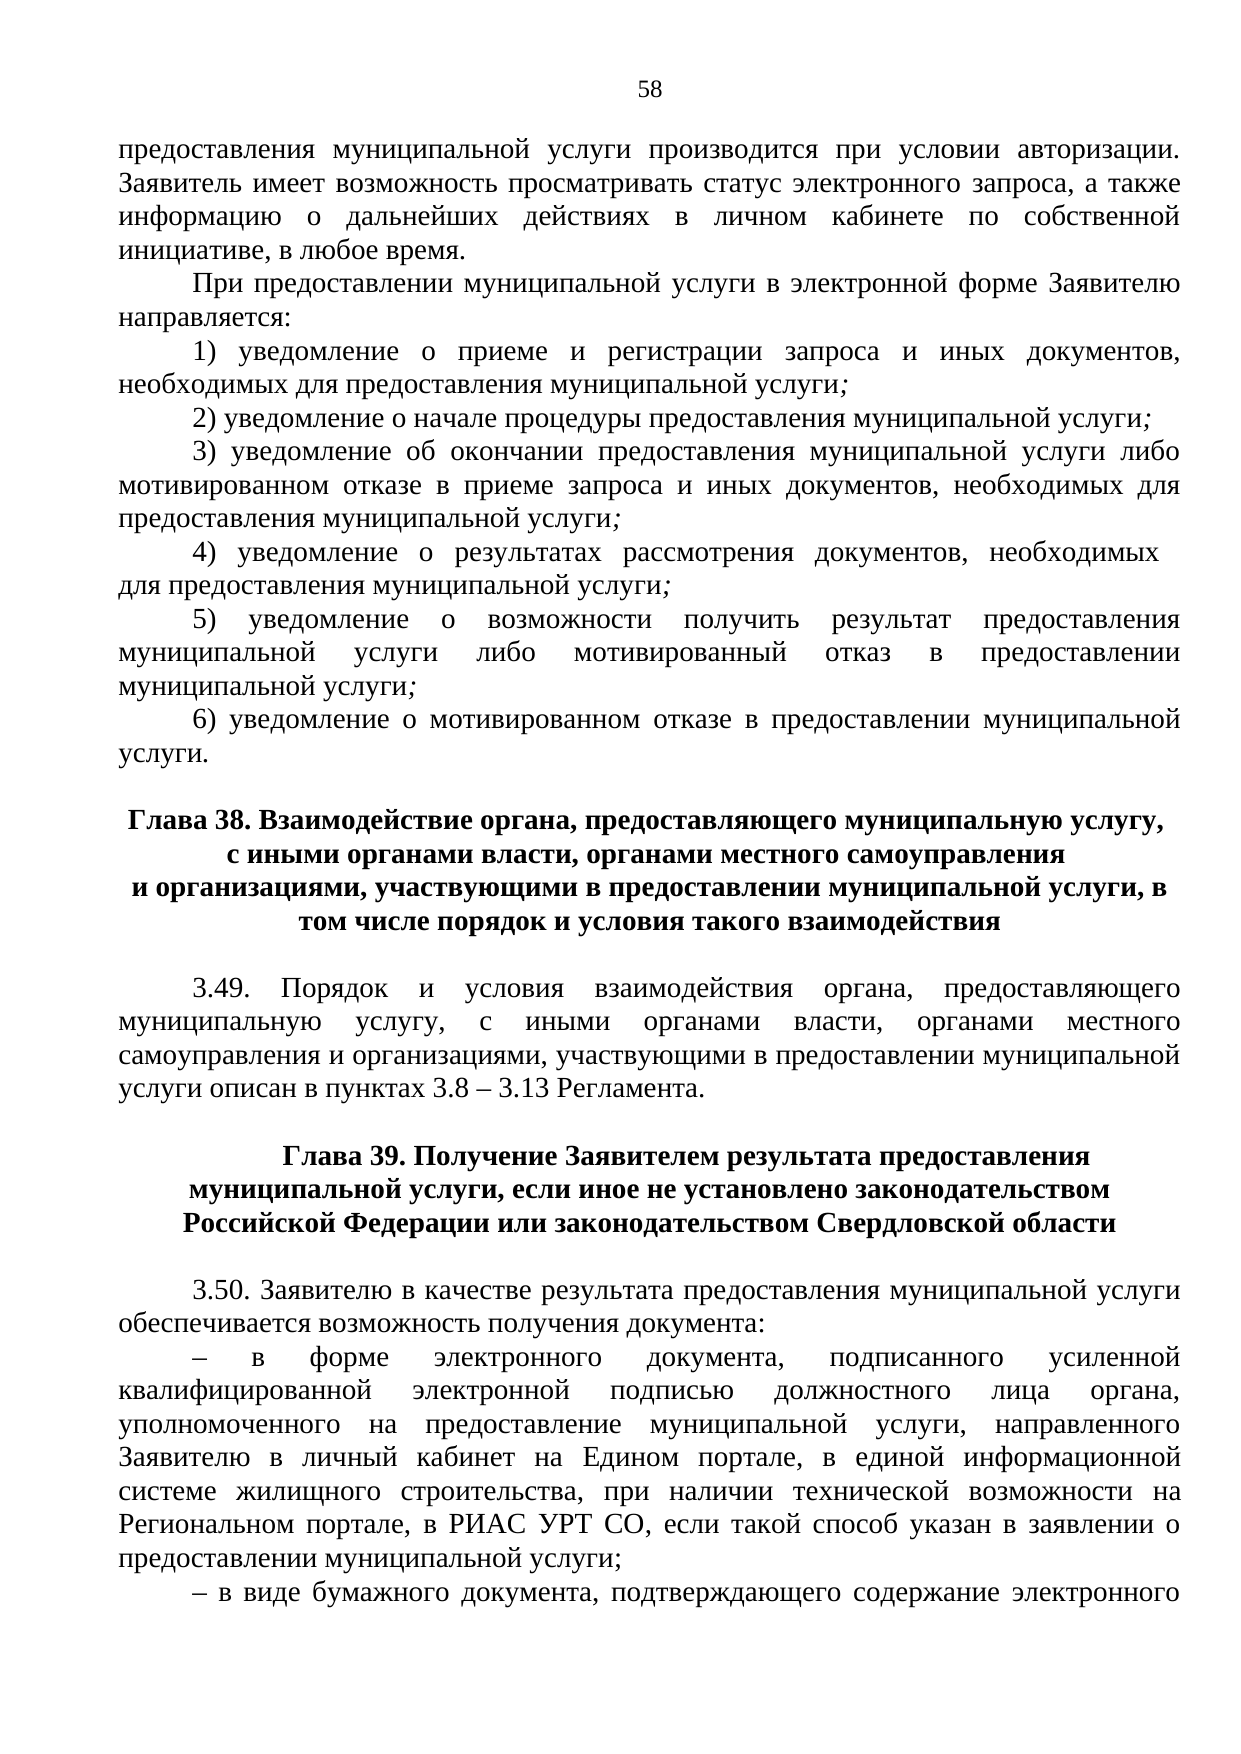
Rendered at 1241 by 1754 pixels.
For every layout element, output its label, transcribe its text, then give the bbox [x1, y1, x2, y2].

text 1) уведомление о приеме и регистрации запроса и иных документов, необходимых для предоставления муниципальной услуги; [118, 333, 1181, 400]
text 5) уведомление о возможности получить результат предоставления муниципальной услуги либо мотивированный отказ в предоставлении муниципальной услуги; [118, 601, 1181, 702]
text 4) уведомление о результатах рассмотрения документов, необходимых для предоставления муниципальной услуги; [118, 534, 1181, 601]
text Глава 38. Взаимодействие органа, предоставляющего муниципальную услугу, с иными органами власти, органами местного самоуправления и организациями, участвующими в предоставлении муниципальной услуги, в том числе порядок и условия такого взаимодействия [118, 802, 1181, 936]
text 3) уведомление об окончании предоставления муниципальной услуги либо мотивированном отказе в приеме запроса и иных документов, необходимых для предоставления муниципальной услуги; [118, 433, 1181, 534]
text При предоставлении муниципальной услуги в электронной форме Заявителю направляется: [118, 266, 1181, 333]
text 3.49. Порядок и условия взаимодействия органа, предоставляющего муниципальную услугу, с иными органами власти, органами местного самоуправления и организациями, участвующими в предоставлении муниципальной услуги описан в пунктах 3.8 – 3.13 Регламента. [118, 970, 1181, 1104]
text Глава 39. Получение Заявителем результата предоставления муниципальной услуги, если иное не установлено законодательством Российской Федерации или законодательством Свердловской области [118, 1138, 1181, 1238]
text 3.50. Заявителю в качестве результата предоставления муниципальной услуги обеспечивается возможность получения документа: [118, 1272, 1181, 1339]
text – в форме электронного документа, подписанного усиленной квалифицированной электронной подписью должностного лица органа, уполномоченного на предоставление муниципальной услуги, направленного Заявителю в личный кабинет на Едином портале, в единой информационной системе жилищного строительства, при наличии технической возможности на Региональном портале, в РИАС УРТ СО, если такой способ указан в заявлении о предоставлении муниципальной услуги; [118, 1339, 1181, 1574]
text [118, 131, 1181, 266]
text 2) уведомление о начале процедуры предоставления муниципальной услуги; [118, 400, 1181, 433]
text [118, 1574, 1181, 1607]
text 6) уведомление о мотивированном отказе в предоставлении муниципальной услуги. [118, 702, 1181, 769]
